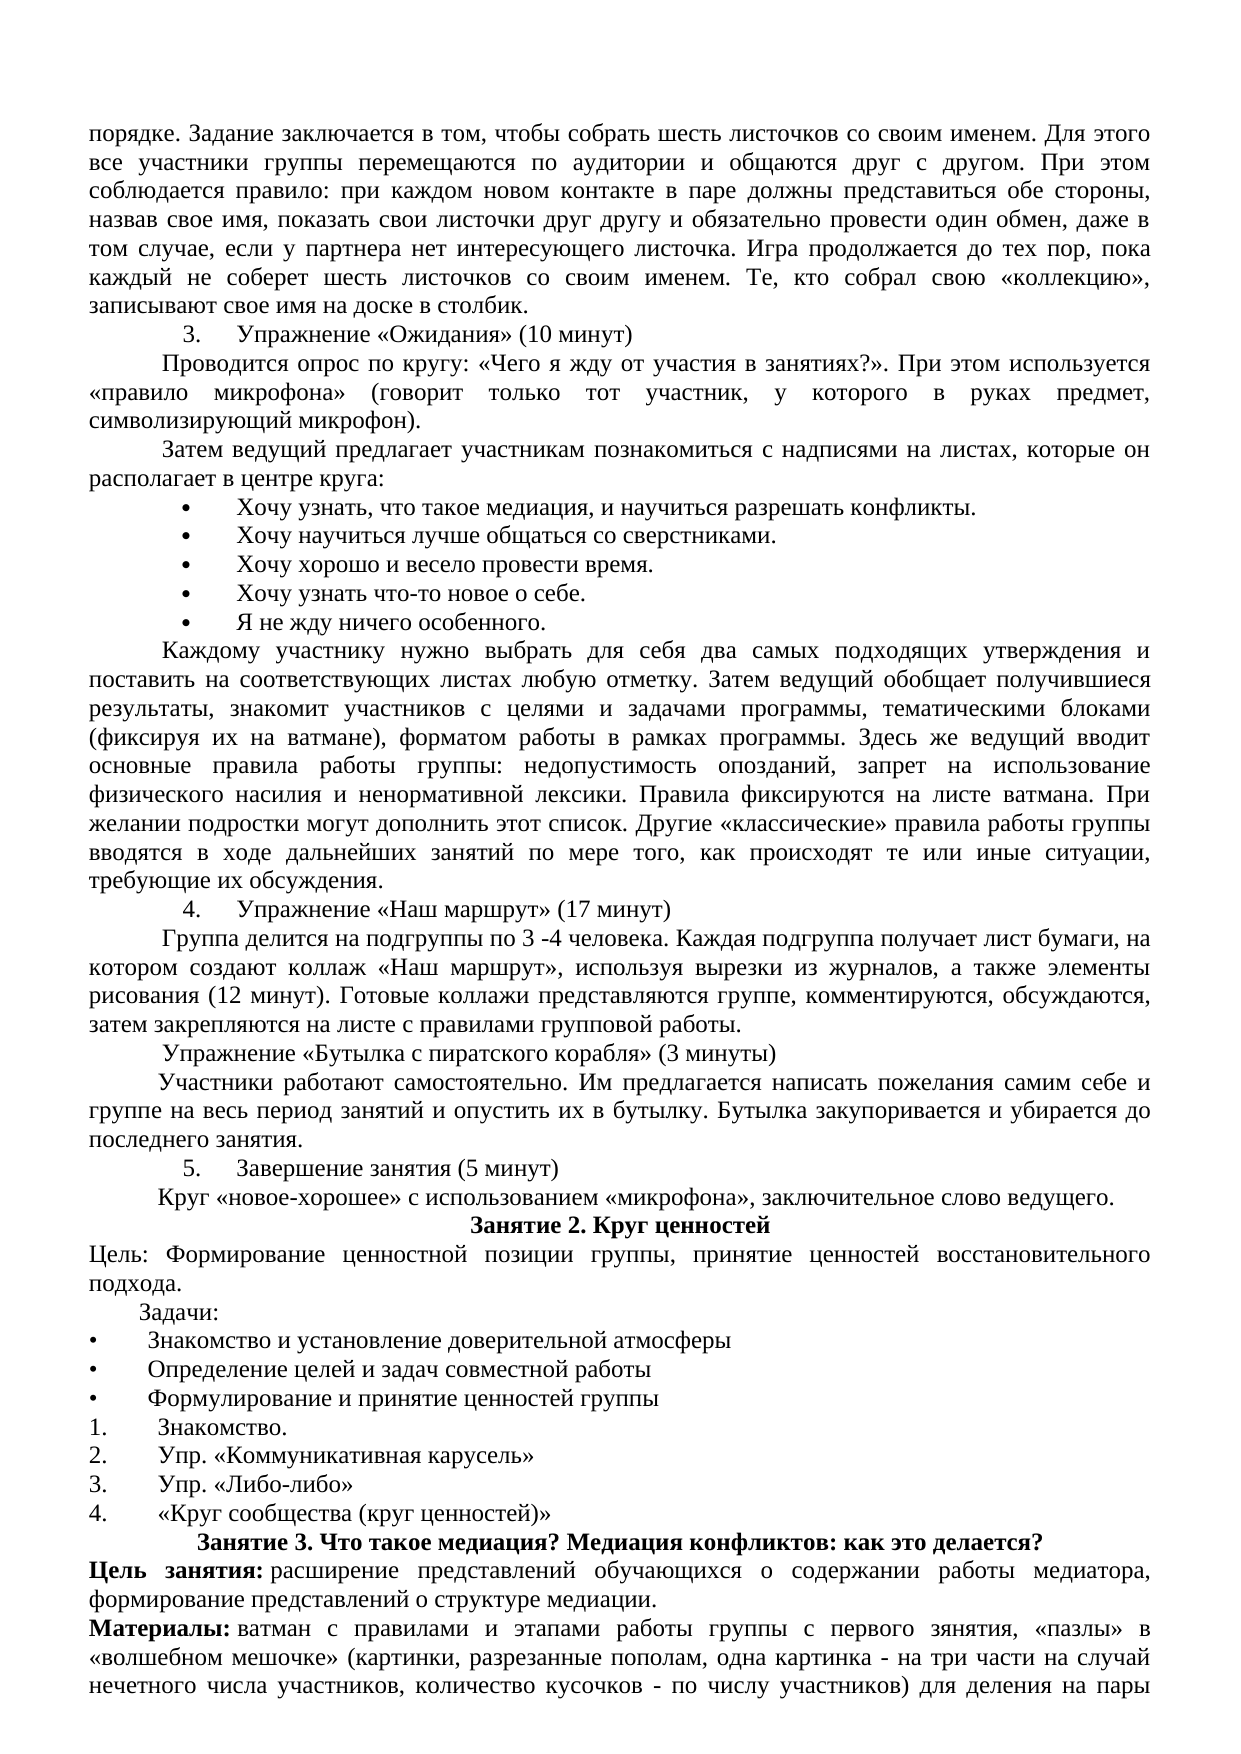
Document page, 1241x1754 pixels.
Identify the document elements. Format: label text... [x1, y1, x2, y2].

text 1. Знакомство. [89, 1412, 1152, 1441]
text 2. Упр. «Коммуникативная карусель» [89, 1441, 1152, 1469]
text Каждому участнику нужно выбрать для себя два самых подходящих утверждения и поставить на соответствующих листах любую отметку. Затем ведущий обобщает получившиеся результаты, знакомит участников с целями и задачами программы, тематическими блоками (фиксируя их на ватмане), форматом работы в рамках программы. Здесь же ведущий вводит основные правила работы группы: недопустимость опозданий, запрет на использование физического насилия и ненормативной лексики. Правила фиксируются на листе ватмана. При желании подростки могут дополнить этот список. Другие «классические» правила работы группы вводятся в ходе дальнейших занятий по мере того, как происходят те или иные ситуации, требующие их обсуждения. [89, 636, 1152, 894]
text Упражнение «Бутылка с пиратского корабля» (3 минуты) [89, 1038, 1152, 1067]
text Задачи: [89, 1297, 1152, 1326]
text • Формулирование и принятие ценностей группы [89, 1383, 1152, 1412]
text Занятие 2. Круг ценностей [89, 1211, 1152, 1239]
text 4. «Круг сообщества (круг ценностей)» [89, 1498, 1152, 1527]
text Участники работают самостоятельно. Им предлагается написать пожелания самим себе и группе на весь период занятий и опустить их в бутылку. Бутылка закупоривается и убирается до последнего занятия. [89, 1067, 1152, 1153]
text Цель: Формирование ценностной позиции группы, принятие ценностей восстановительного подхода. [89, 1239, 1152, 1297]
list Хочу узнать, что такое медиация, и научиться разрешать конфликты. [89, 492, 1152, 521]
text 3. Упр. «Либо-либо» [89, 1469, 1152, 1498]
text Круг «новое-хорошее» с использованием «микрофона», заключительное слово ведущего. [89, 1182, 1152, 1211]
text Проводится опрос по кругу: «Чего я жду от участия в занятиях?». При этом используется «правило микрофона» (говорит только тот участник, у которого в руках предмет, символизирующий микрофон). [89, 348, 1152, 434]
text Затем ведущий предлагает участникам познакомиться с надписями на листах, которые он располагает в центре круга: [89, 434, 1152, 492]
list Упражнение «Ожидания» (10 минут) [89, 319, 1152, 348]
list Хочу хорошо и весело провести время. [89, 549, 1152, 578]
list Хочу научиться лучше общаться со сверстниками. [89, 521, 1152, 549]
text • Определение целей и задач совместной работы [89, 1354, 1152, 1383]
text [89, 1613, 1152, 1699]
text Группа делится на подгруппы по 3 -4 человека. Каждая подгруппа получает лист бумаги, на котором создают коллаж «Наш маршрут», используя вырезки из журналов, а также элементы рисования (12 минут). Готовые коллажи представляются группе, комментируются, обсуждаются, затем закрепляются на листе с правилами групповой работы. [89, 923, 1152, 1038]
text • Знакомство и установление доверительной атмосферы [89, 1326, 1152, 1354]
list Упражнение «Наш маршрут» (17 минут) [89, 894, 1152, 923]
list Завершение занятия (5 минут) [89, 1153, 1152, 1182]
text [89, 118, 1152, 319]
text Занятие 3. Что такое медиация? Медиация конфликтов: как это делается? [89, 1527, 1152, 1556]
text Цель занятия: расширение представлений обучающихся о содержании работы медиатора, формирование представлений о структуре медиации. [89, 1556, 1152, 1613]
list Я не жду ничего особенного. [89, 607, 1152, 636]
list Хочу узнать что-то новое о себе. [89, 578, 1152, 607]
